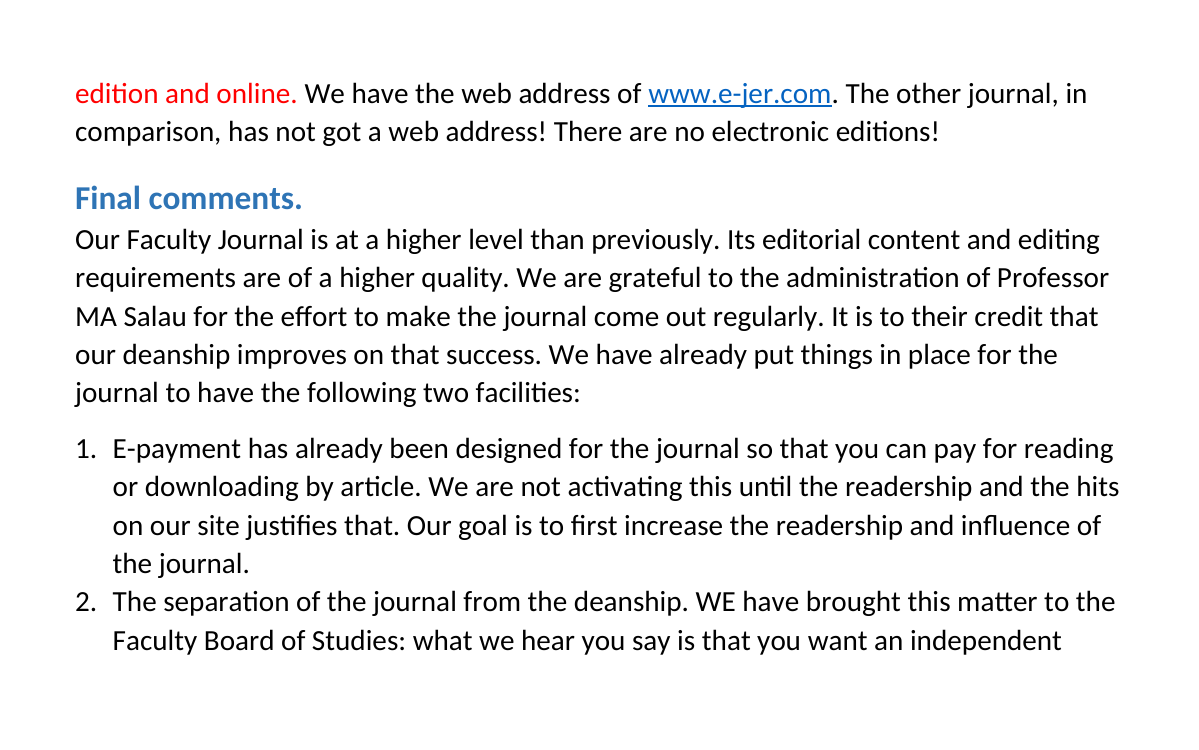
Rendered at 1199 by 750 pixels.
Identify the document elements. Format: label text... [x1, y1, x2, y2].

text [75, 75, 1124, 149]
subtitle Final comments. [75, 177, 1124, 218]
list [75, 583, 1124, 657]
text Our Faculty Journal is at a higher level than previously. Its editorial content and editing requirements are of a higher quality. We are grateful to the administration of Professor MA Salau for the effort to make the journal come out regularly. It is to their credit that our deanship improves on that success. We have already put things in place for the journal to have the following two facilities: [75, 221, 1124, 410]
list E-payment has already been designed for the journal so that you can pay for reading or downloading by article. We are not activating this until the readership and the hits on our site justifies that. Our goal is to first increase the readership and influence of the journal. [75, 430, 1124, 581]
